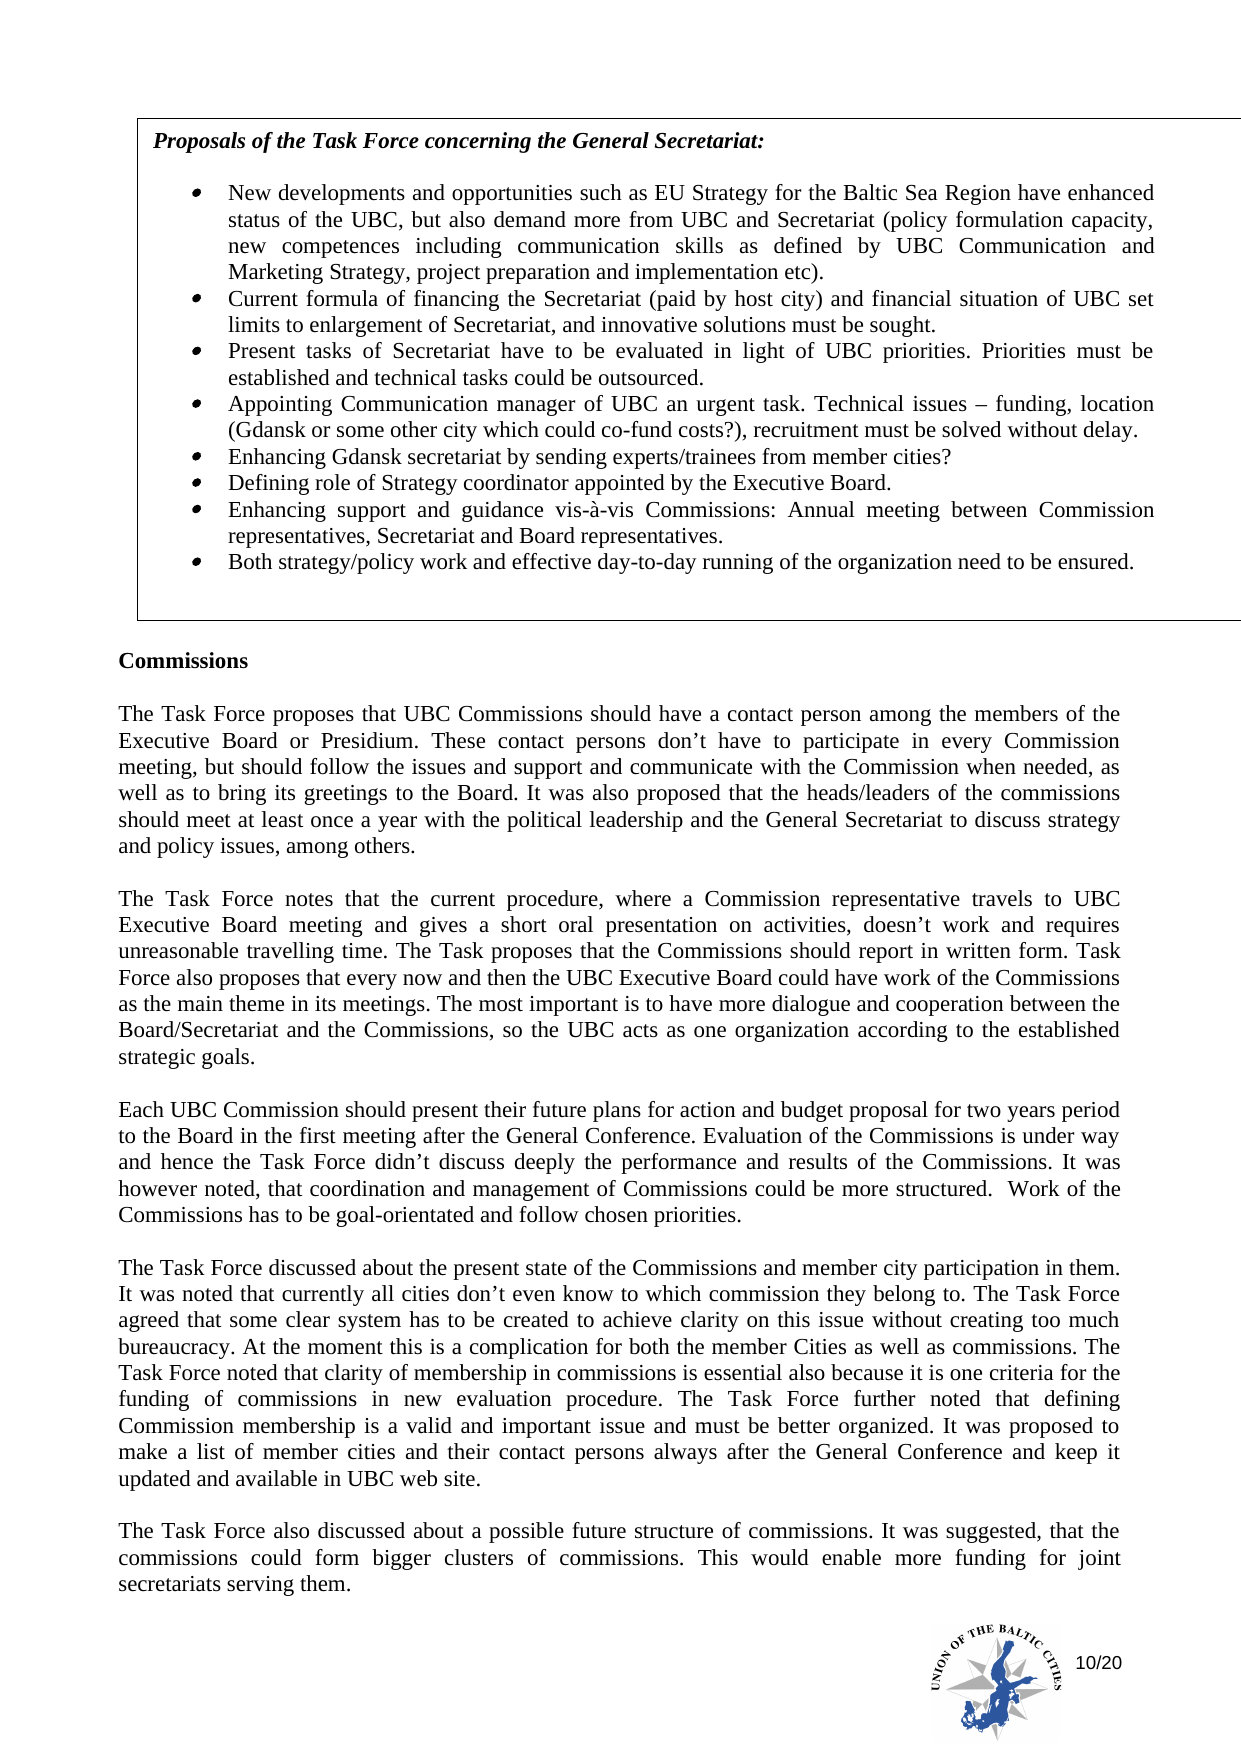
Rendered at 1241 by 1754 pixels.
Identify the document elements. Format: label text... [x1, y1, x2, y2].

text The Task Force notes that the current procedure, where a Commission representative travels to UBC Executive Board meeting and gives a short oral presentation on activities, doesn’t work and requires unreasonable travelling time. The Task proposes that the Commissions should report in written form. Task Force also proposes that every now and then the UBC Executive Board could have work of the Commissions as the main theme in its meetings. The most important is to have more dialogue and cooperation between the Board/Secretariat and the Commissions, so the UBC acts as one organization according to the established strategic goals. [118, 885, 1122, 1069]
picture [929, 1622, 1061, 1741]
text The Task Force proposes that UBC Commissions should have a contact person among the members of the Executive Board or Presidium. These contact persons don’t have to participate in every Commission meeting, but should follow the issues and support and communicate with the Commission when needed, as well as to bring its greetings to the Board. It was also proposed that the heads/leaders of the commissions should meet at least once a year with the political leadership and the General Secretariat to discuss strategy and policy issues, among others. [118, 700, 1122, 858]
text The Task Force also discussed about a possible future structure of commissions. It was suggested, that the commissions could form bigger clusters of commissions. This would enable more funding for joint secretariats serving them. [118, 1517, 1122, 1596]
text Each UBC Commission should present their future plans for action and budget proposal for two years period to the Board in the first meeting after the General Conference. Evaluation of the Commissions is under way and hence the Task Force didn’t discuss deeply the performance and results of the Commissions. It was however noted, that coordination and management of Commissions could be more structured. Work of the Commissions has to be goal-orientated and follow chosen priorities. [118, 1096, 1122, 1227]
text The Task Force discussed about the present state of the Commissions and member city participation in them. It was noted that currently all cities don’t even know to which commission they belong to. The Task Force agreed that some clear system has to be created to achieve clarity on this issue without creating too much bureaucracy. At the moment this is a complication for both the member Cities as well as commissions. The Task Force noted that clarity of membership in commissions is essential also because it is one criteria for the funding of commissions in new evaluation procedure. The Task Force further noted that defining Commission membership is a valid and important issue and must be better organized. It was proposed to make a list of member cities and their contact persons always after the General Conference and keep it updated and available in UBC web site. [118, 1254, 1122, 1491]
text Commissions [118, 648, 1122, 674]
